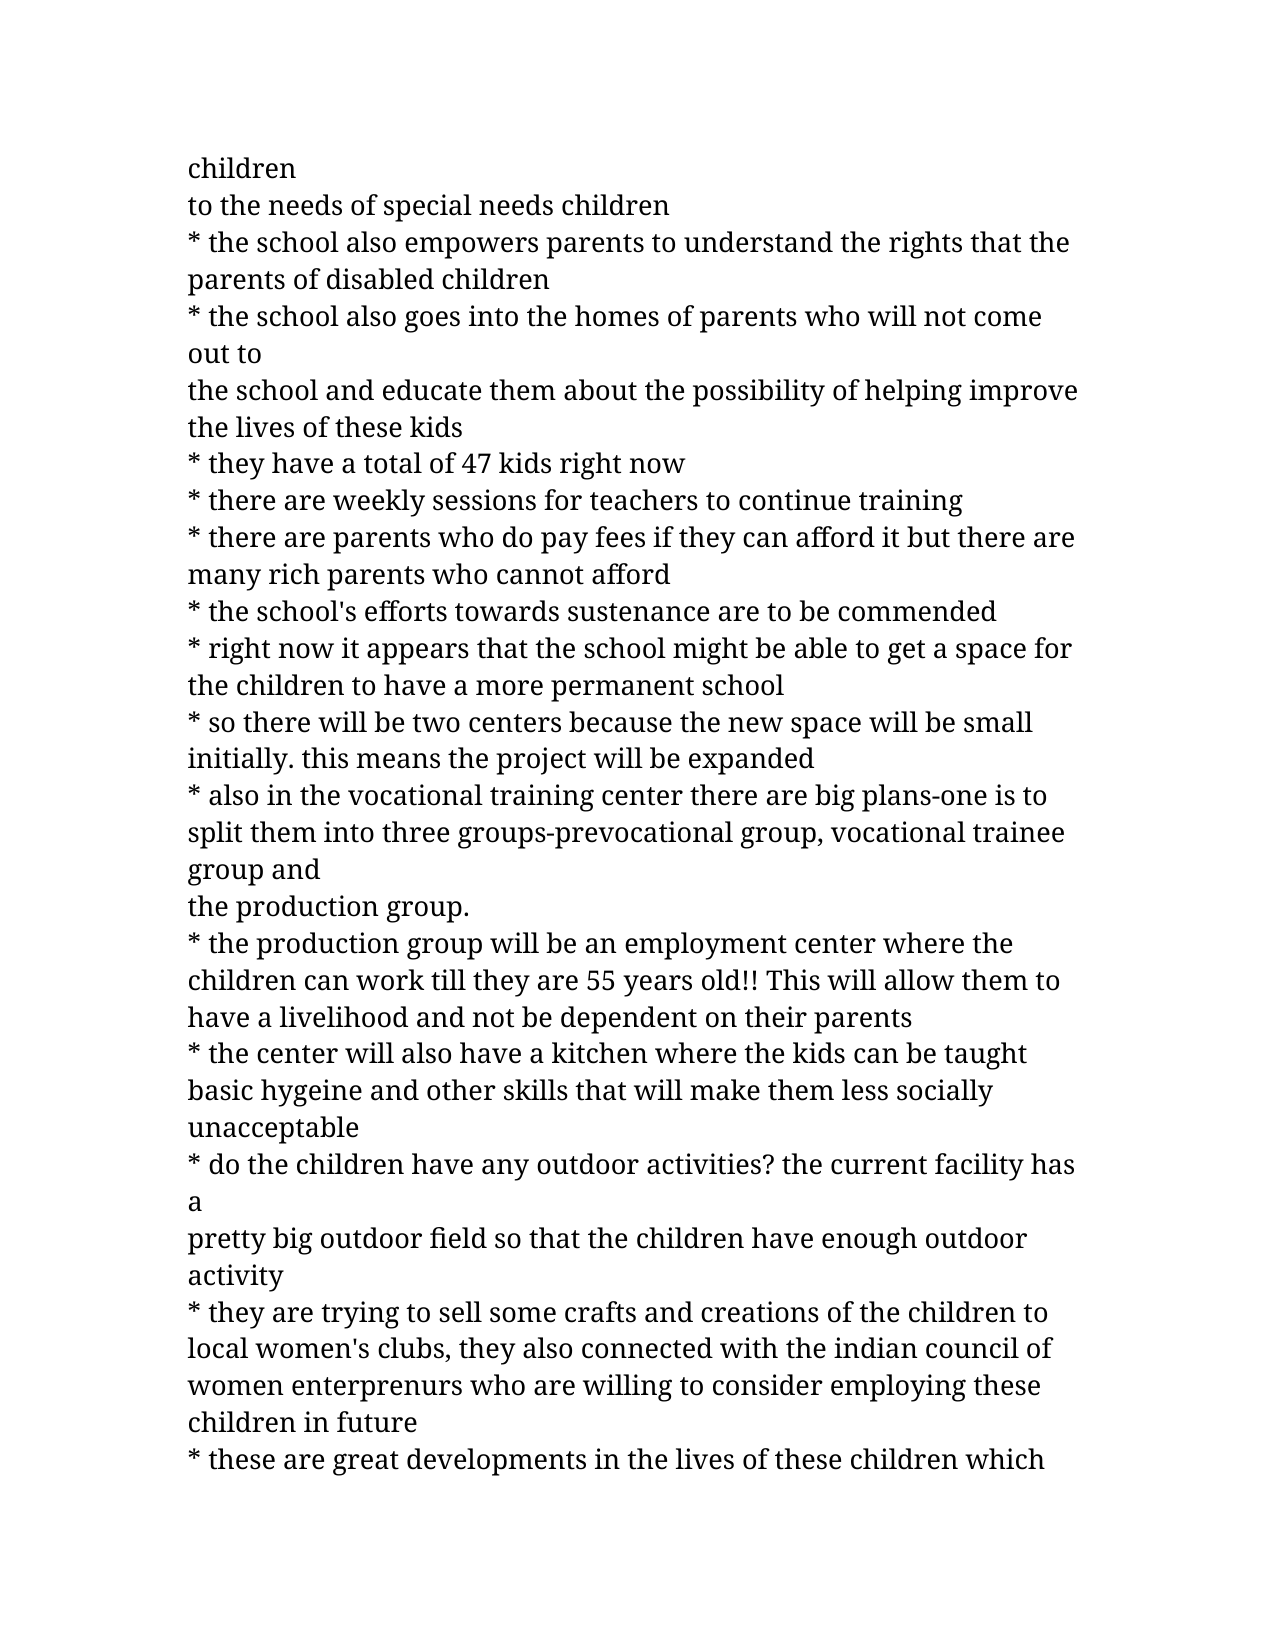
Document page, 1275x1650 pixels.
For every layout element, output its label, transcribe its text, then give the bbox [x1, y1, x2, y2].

text * so there will be two centers because the new space will be small initially. this means the project will be expanded [187, 703, 1087, 777]
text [187, 1441, 1087, 1477]
text * the school also empowers parents to understand the rights that the parents of disabled children [187, 224, 1087, 297]
text * do the children have any outdoor activities? the current facility has a [187, 1146, 1087, 1219]
text * the school also goes into the homes of parents who will not come out to [187, 297, 1087, 371]
text * right now it appears that the school might be able to get a space for the children to have a more permanent school [187, 629, 1087, 703]
text to the needs of special needs children [187, 187, 1087, 224]
text * they are trying to sell some crafts and creations of the children to local women's clubs, they also connected with the indian council of women enterprenurs who are willing to consider employing these children in future [187, 1293, 1087, 1441]
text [187, 150, 1087, 187]
text * there are weekly sessions for teachers to continue training [187, 482, 1087, 519]
text * also in the vocational training center there are big plans-one is to split them into three groups-prevocational group, vocational trainee group and [187, 777, 1087, 887]
text * there are parents who do pay fees if they can afford it but there are many rich parents who cannot afford [187, 519, 1087, 592]
text the school and educate them about the possibility of helping improve the lives of these kids [187, 371, 1087, 445]
text pretty big outdoor field so that the children have enough outdoor activity [187, 1219, 1087, 1293]
text * the school's efforts towards sustenance are to be commended [187, 592, 1087, 629]
text * the production group will be an employment center where the children can work till they are 55 years old!! This will allow them to have a livelihood and not be dependent on their parents [187, 924, 1087, 1035]
text * the center will also have a kitchen where the kids can be taught basic hygeine and other skills that will make them less socially unacceptable [187, 1035, 1087, 1146]
text the production group. [187, 887, 1087, 924]
text * they have a total of 47 kids right now [187, 445, 1087, 482]
